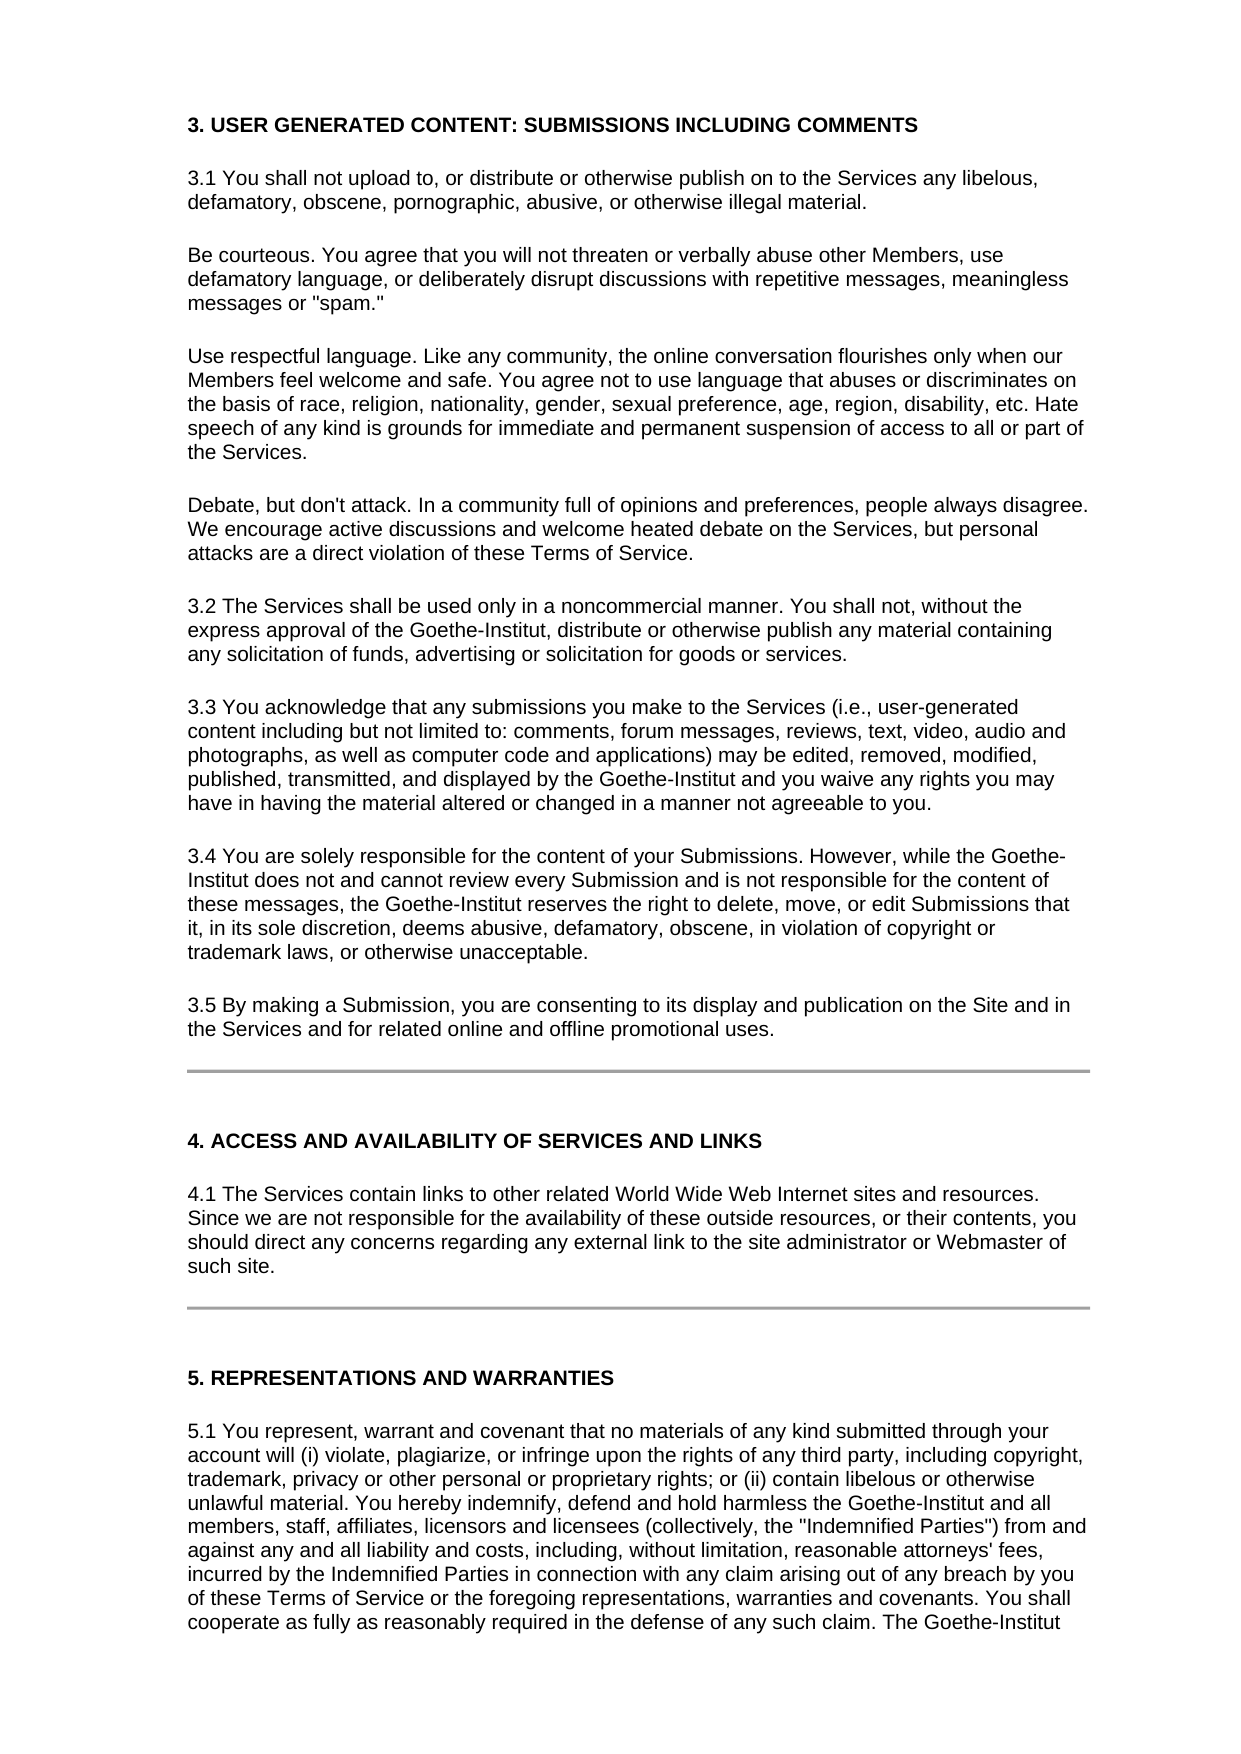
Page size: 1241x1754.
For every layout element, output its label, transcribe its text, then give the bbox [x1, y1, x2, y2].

text 3.3 You acknowledge that any submissions you make to the Services (i.e., user-generated content including but not limited to: comments, forum messages, reviews, text, video, audio and photographs, as well as computer code and applications) may be edited, removed, modified, published, transmitted, and displayed by the Goethe-Institut and you waive any rights you may have in having the material altered or changed in a manner not agreeable to you. [187, 695, 1090, 814]
text Debate, but don't attack. In a community full of opinions and preferences, people always disagree. We encourage active discussions and welcome heated debate on the Services, but personal attacks are a direct violation of these Terms of Service. [187, 493, 1090, 564]
text 3. USER GENERATED CONTENT: SUBMISSIONS INCLUDING COMMENTS [187, 112, 1090, 136]
text Use respectful language. Like any community, the online conversation flourishes only when our Members feel welcome and safe. You agree not to use language that abuses or discriminates on the basis of race, religion, nationality, gender, sexual preference, age, region, disability, etc. Hate speech of any kind is grounds for immediate and permanent suspension of access to all or part of the Services. [187, 344, 1090, 463]
text 4.1 The Services contain links to other related World Wide Web Internet sites and resources. Since we are not responsible for the availability of these outside resources, or their contents, you should direct any concerns regarding any external link to the site administrator or Webmaster of such site. [187, 1182, 1090, 1277]
text 3.4 You are solely responsible for the content of your Submissions. However, while the Goethe-Institut does not and cannot review every Submission and is not responsible for the content of these messages, the Goethe-Institut reserves the right to delete, move, or edit Submissions that it, in its sole discretion, deems abusive, defamatory, obscene, in violation of copyright or trademark laws, or otherwise unacceptable. [187, 844, 1090, 963]
text 4. ACCESS AND AVAILABILITY OF SERVICES AND LINKS [187, 1128, 1090, 1152]
text 3.5 By making a Submission, you are consenting to its display and publication on the Site and in the Services and for related online and offline promotional uses. [187, 993, 1090, 1041]
text 3.1 You shall not upload to, or distribute or otherwise publish on to the Services any libelous, defamatory, obscene, pornographic, abusive, or otherwise illegal material. [187, 166, 1090, 213]
text 3.2 The Services shall be used only in a noncommercial manner. You shall not, without the express approval of the Goethe-Institut, distribute or otherwise publish any material containing any solicitation of funds, advertising or solicitation for goods or services. [187, 594, 1090, 666]
text 5. REPRESENTATIONS AND WARRANTIES [187, 1365, 1090, 1389]
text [187, 1418, 1090, 1634]
text Be courteous. You agree that you will not threaten or verbally abuse other Members, use defamatory language, or deliberately disrupt discussions with repetitive messages, meaningless messages or "spam." [187, 243, 1090, 314]
